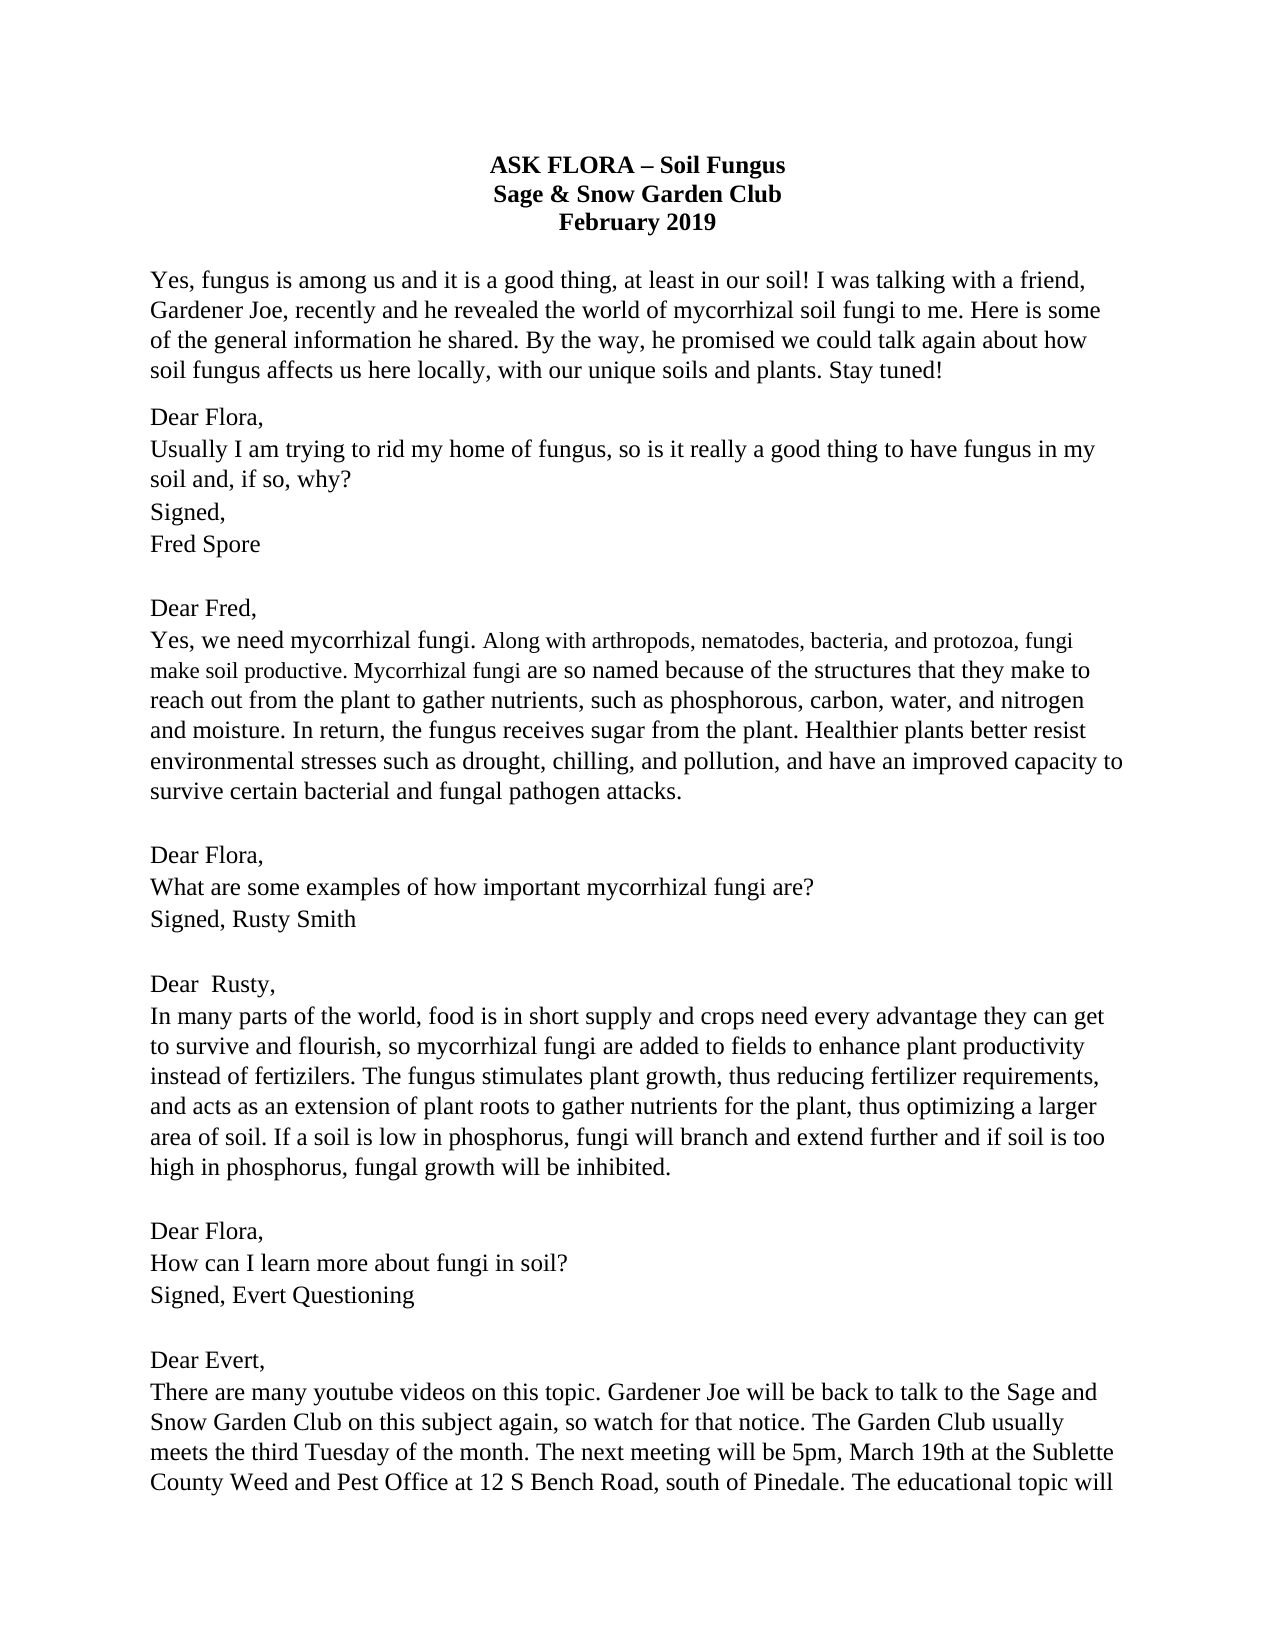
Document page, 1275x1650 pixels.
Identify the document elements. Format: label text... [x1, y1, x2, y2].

text Usually I am trying to rid my home of fungus, so is it really a good thing to have fungus in my soil and, if so, why? [150, 434, 1125, 493]
text Signed, Evert Questioning [150, 1280, 1125, 1309]
text Dear Rusty, [150, 969, 1125, 998]
text Fred Spore [150, 529, 1125, 557]
text Dear Flora, [150, 402, 1125, 431]
text ASK FLORA – Soil Fungus [150, 150, 1125, 179]
text February 2019 [150, 207, 1125, 236]
text Dear Evert, [150, 1345, 1125, 1373]
text Yes, we need mycorrhizal fungi. Along with arthropods, nematodes, bacteria, and protozoa, fungi make soil productive. Mycorrhizal fungi are so named because of the structures that they make to reach out from the plant to gather nutrients, such as phosphorous, carbon, water, and nitrogen and moisture. In return, the fungus receives sugar from the plant. Healthier plants better resist environmental stresses such as drought, chilling, and pollution, and have an improved capacity to survive certain bacterial and fungal pathogen attacks. [150, 625, 1125, 804]
text How can I learn more about fungi in soil? [150, 1248, 1125, 1277]
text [150, 1377, 1125, 1496]
text Yes, fungus is among us and it is a good thing, at least in our soil! I was talking with a friend, Gardener Joe, recently and he revealed the world of mycorrhizal soil fungi to me. Here is some of the general information he shared. By the way, he promised we could talk again about how soil fungus affects us here locally, with our unique soils and plants. Stay tuned! [150, 265, 1125, 384]
text Signed, Rusty Smith [150, 904, 1125, 933]
text Signed, [150, 497, 1125, 525]
text Sage & Snow Garden Club [150, 179, 1125, 207]
text What are some examples of how important mycorrhizal fungi are? [150, 872, 1125, 901]
text In many parts of the world, food is in short supply and crops need every advantage they can get to survive and flourish, so mycorrhizal fungi are added to fields to enhance plant productivity instead of fertizilers. The fungus stimulates plant growth, thus reducing fertilizer requirements, and acts as an extension of plant roots to gather nutrients for the plant, thus optimizing a larger area of soil. If a soil is low in phosphorus, fungi will branch and extend further and if soil is too high in phosphorus, fungal growth will be inhibited. [150, 1001, 1125, 1180]
text Dear Fred, [150, 593, 1125, 622]
text Dear Flora, [150, 840, 1125, 869]
text Dear Flora, [150, 1216, 1125, 1245]
